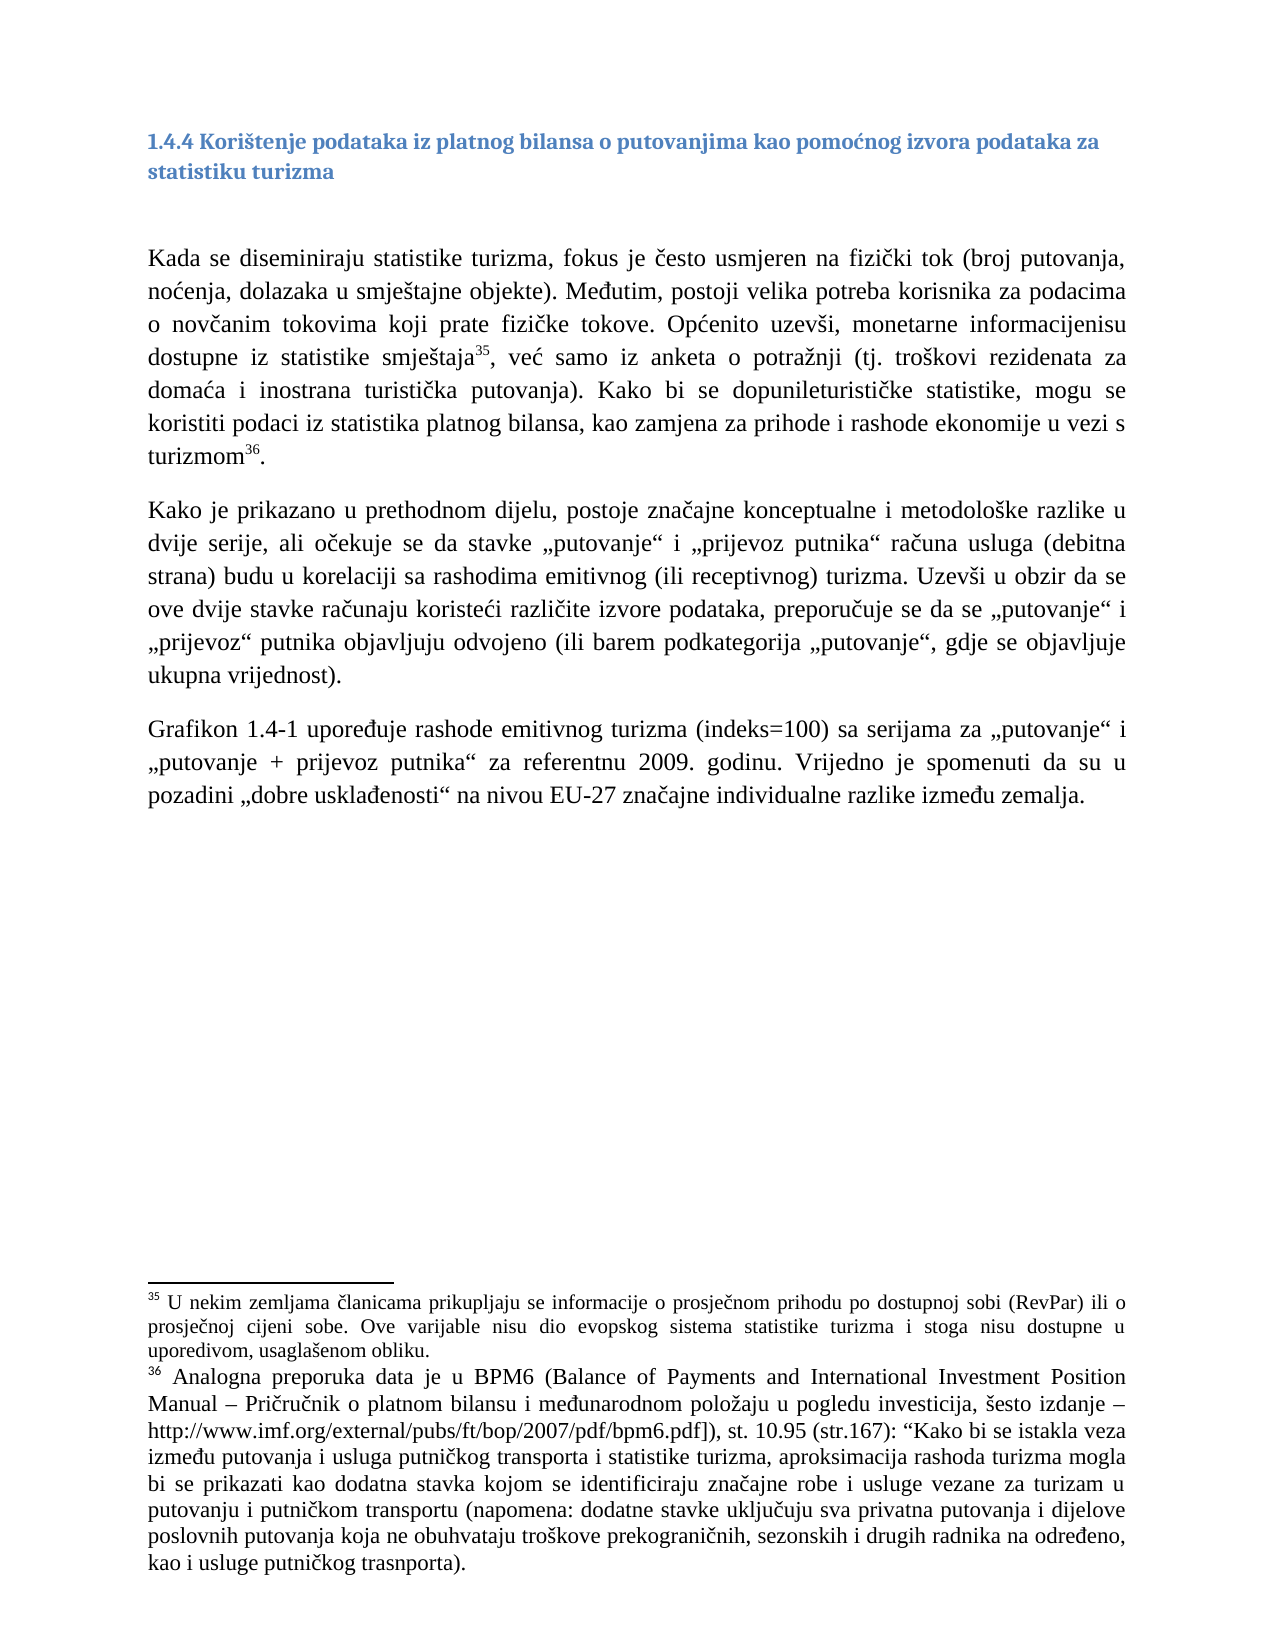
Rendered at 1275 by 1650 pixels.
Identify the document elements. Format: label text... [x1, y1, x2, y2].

text Kako je prikazano u prethodnom dijelu, postoje značajne konceptualne i metodološke razlike u dvije serije, ali očekuje se da stavke „putovanje“ i „prijevoz putnika“ računa usluga (debitna strana) budu u korelaciji sa rashodima emitivnog (ili receptivnog) turizma. Uzevši u obzir da se ove dvije stavke računaju koristeći različite izvore podataka, preporučuje se da se „putovanje“ i „prijevoz“ putnika objavljuju odvojeno (ili barem podkategorija „putovanje“, gdje se objavljuje ukupna vrijednost). [148, 495, 1127, 689]
subtitle 1.4.4 Korištenje podataka iz platnog bilansa o putovanjima kao pomoćnog izvora podataka za statistiku turizma [148, 129, 1127, 185]
text Kada se diseminiraju statistike turizma, fokus je često usmjeren na fizički tok (broj putovanja, noćenja, dolazaka u smještajne objekte). Međutim, postoji velika potreba korisnika za podacima o novčanim tokovima koji prate fizičke tokove. Općenito uzevši, monetarne informacijenisu dostupne iz statistike smještaja, već samo iz anketa o potražnji (tj. troškovi rezidenata za domaća i inostrana turistička putovanja). Kako bi se dopunileturističke statistike, mogu se koristiti podaci iz statistika platnog bilansa, kao zamjena za prihode i rashode ekonomije u vezi s turizmom. [148, 243, 1127, 470]
text Grafikon 1.4-1 upoređuje rashode emitivnog turizma (indeks=100) sa serijama za „putovanje“ i „putovanje + prijevoz putnika“ za referentnu 2009. godinu. Vrijedno je spomenuti da su u pozadini „dobre usklađenosti“ na nivou EU-27 značajne individualne razlike između zemalja. [148, 714, 1127, 809]
